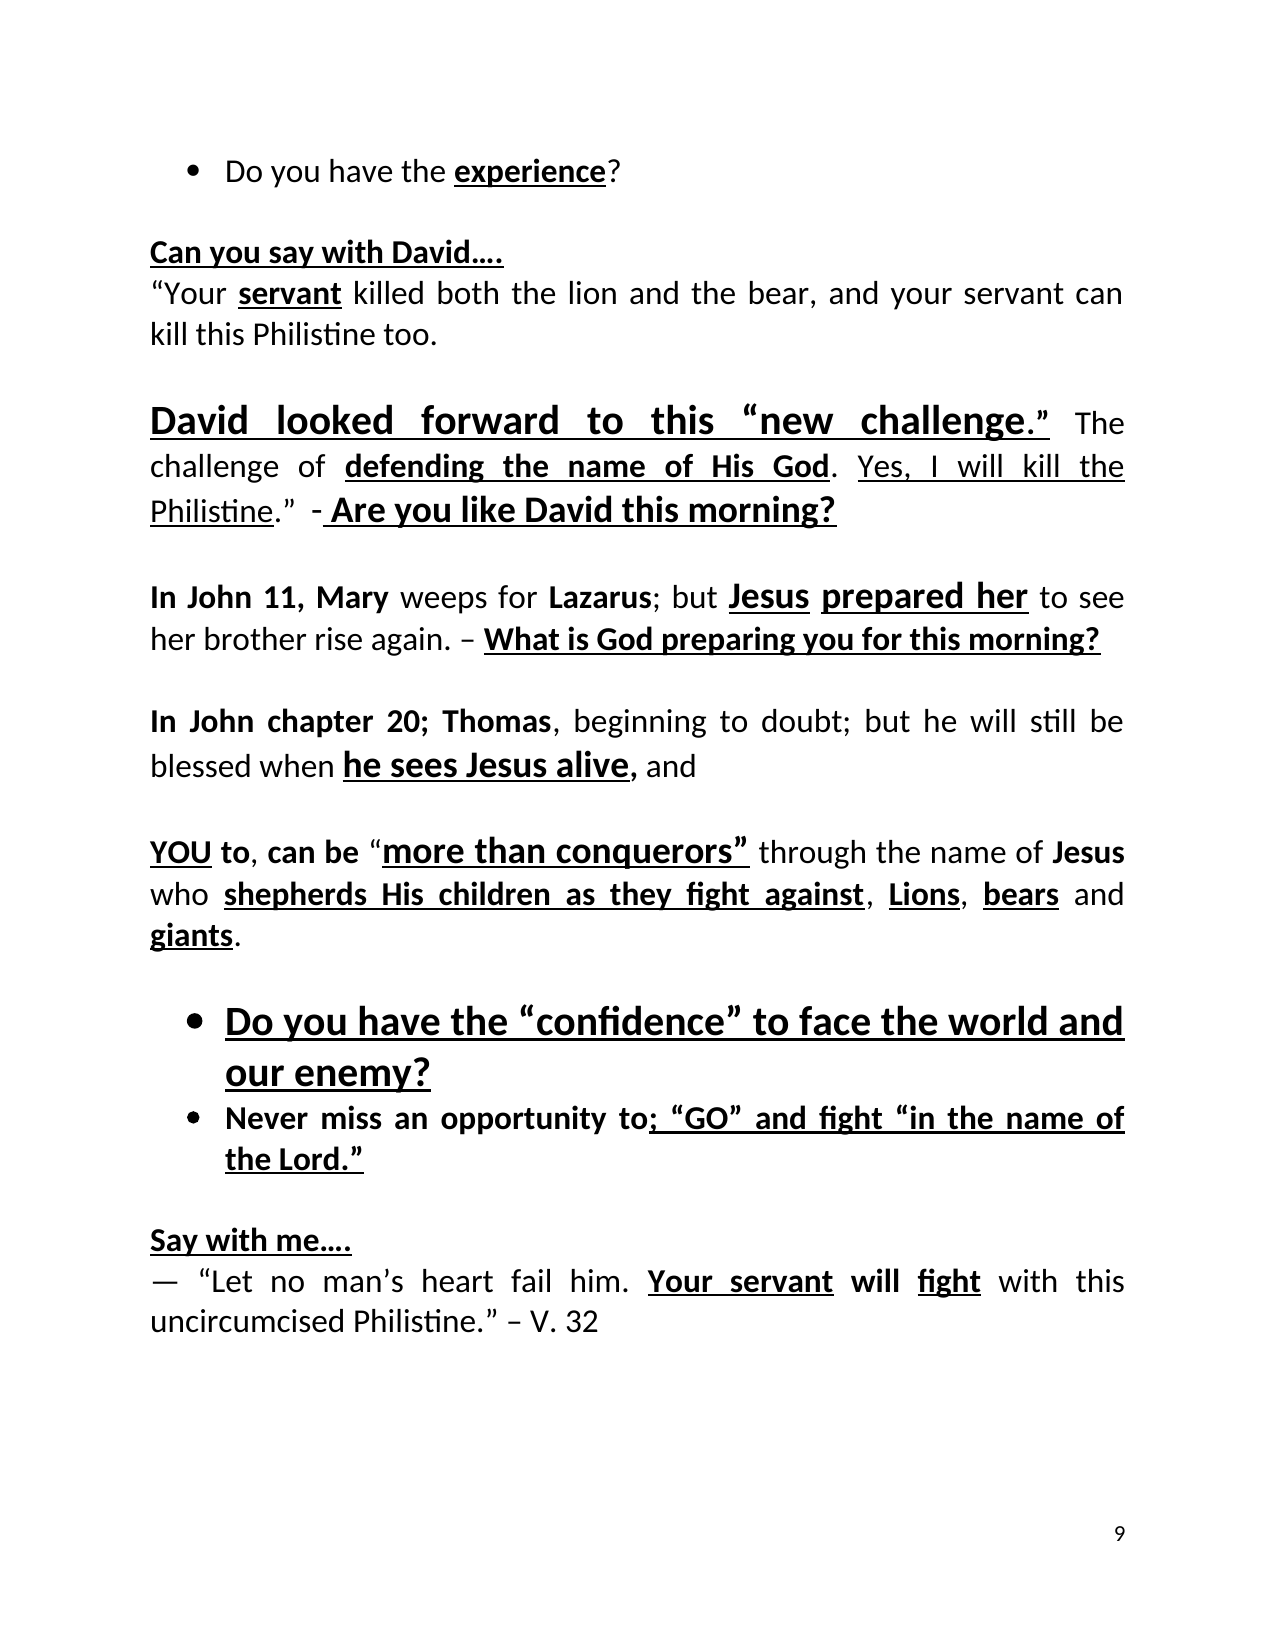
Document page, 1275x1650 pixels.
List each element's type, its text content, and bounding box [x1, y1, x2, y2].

text “Your servant killed both the lion and the bear, and your servant can kill this Philistine too. [150, 272, 1125, 354]
text — “Let no man’s heart fail him. Your servant will fight with this uncircumcised Philistine.” – V. 32 [150, 1260, 1125, 1341]
text In John chapter 20; Thomas, beginning to doubt; but he will still be blessed when he sees Jesus alive, and [150, 700, 1125, 786]
list Do you have the experience? [187, 150, 1125, 191]
text YOU to, can be “more than conquerors” through the name of Jesus who shepherds His children as they fight against, Lions, bears and giants. [150, 827, 1125, 954]
text Can you say with David…. [150, 231, 1125, 272]
list Do you have the “confidence” to face the world and our enemy? [187, 995, 1125, 1097]
text In John 11, Mary weeps for Lazarus; but Jesus prepared her to see her brother rise again. – What is God preparing you for this morning? [150, 572, 1125, 659]
text David looked forward to this “new challenge.” The challenge of defending the name of His God. Yes, I will kill the Philistine.” - Are you like David this morning? [150, 394, 1125, 532]
text Say with me…. [150, 1219, 1125, 1260]
list Never miss an opportunity to; “GO” and fight “in the name of the Lord.” [187, 1097, 1125, 1178]
